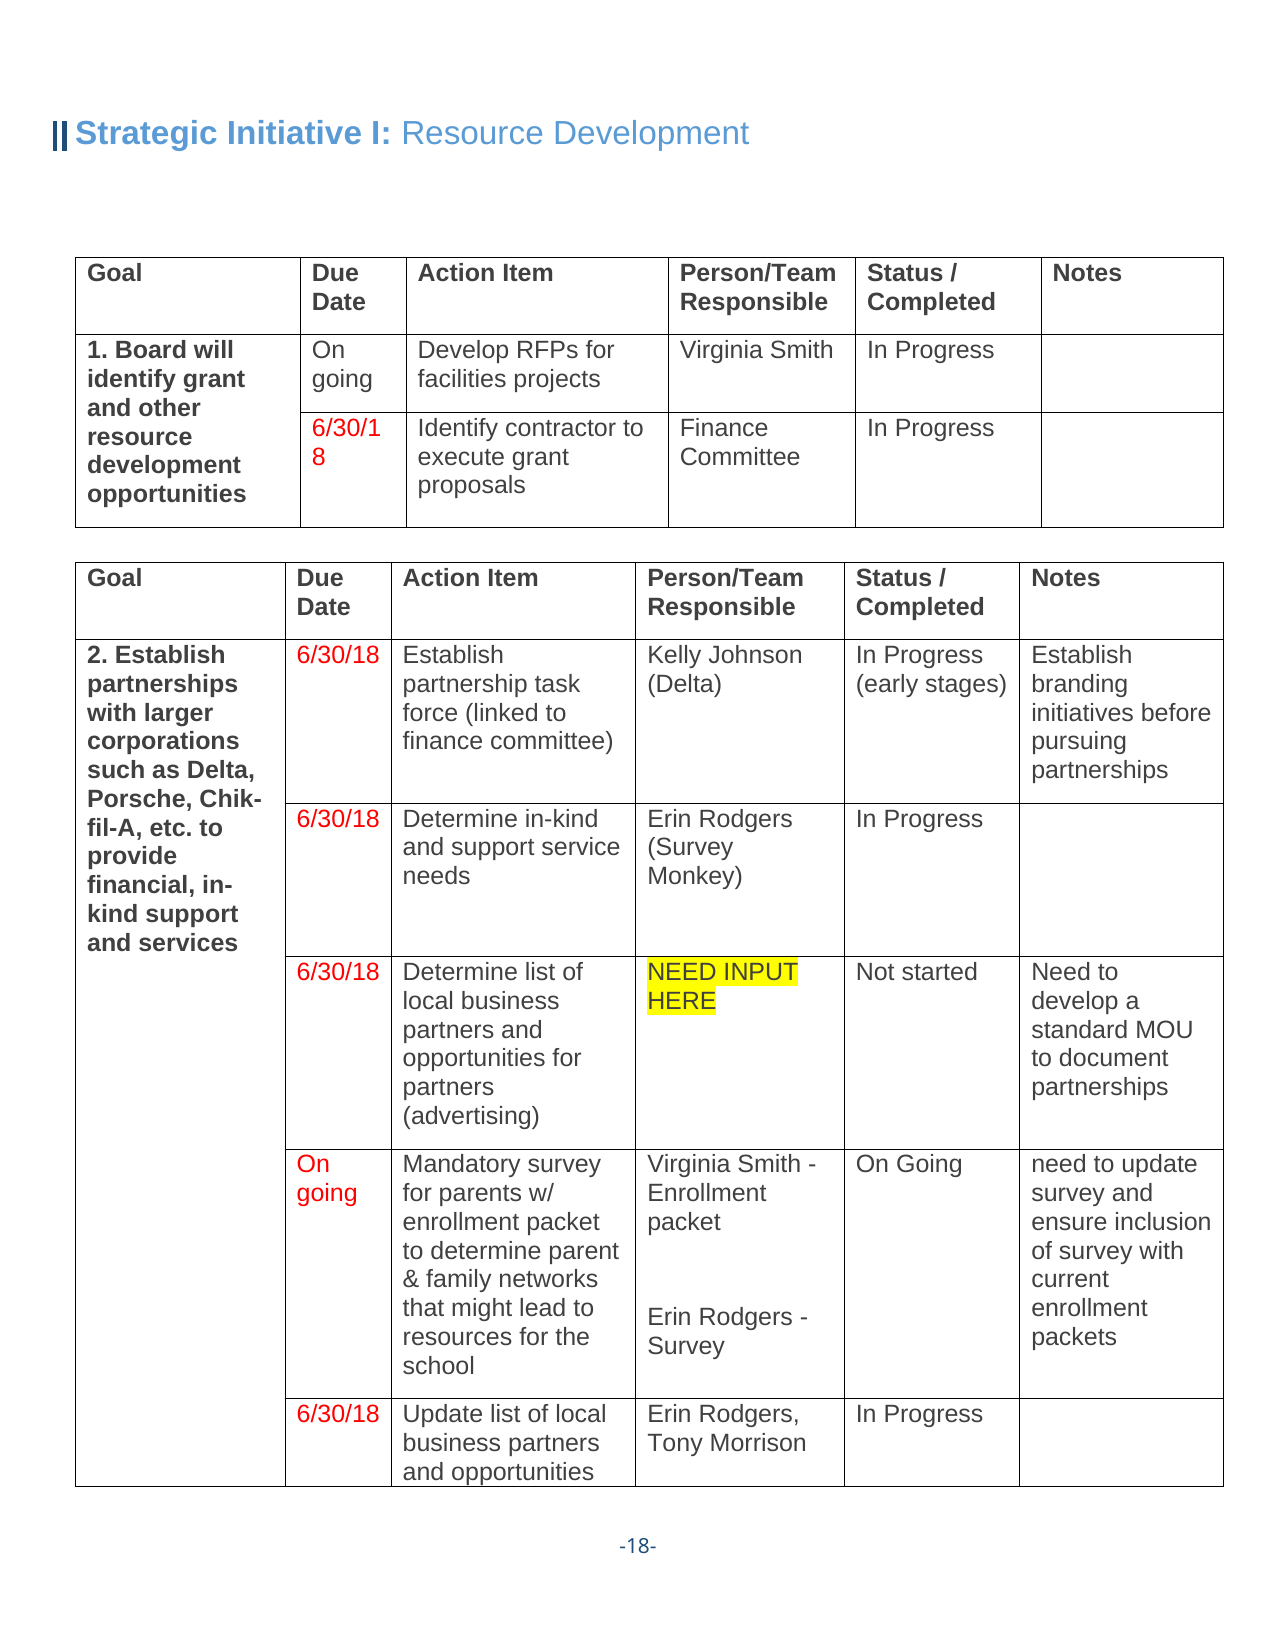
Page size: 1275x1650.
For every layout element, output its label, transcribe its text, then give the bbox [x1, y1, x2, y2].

table_cell 6/30/18 [286, 1399, 391, 1486]
table_cell In Progress [845, 804, 1019, 956]
subtitle Strategic Initiative I: Resource Development [67, 121, 1200, 151]
table_header Due Date [286, 563, 391, 639]
table_header Action Item [392, 563, 635, 639]
table_header Notes [1020, 563, 1223, 639]
table_cell On Going [845, 1150, 1019, 1398]
table_cell [1020, 804, 1223, 956]
table_header Goal [76, 563, 285, 639]
table_cell In Progress (early stages) [845, 640, 1019, 803]
table_cell [1042, 413, 1223, 527]
table_cell 6/30/18 [301, 413, 406, 527]
table_cell Kelly Johnson (Delta) [636, 640, 844, 803]
table_cell Finance Committee [669, 413, 855, 527]
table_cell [636, 1399, 844, 1486]
table_header Status / Completed [856, 258, 1041, 334]
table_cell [392, 1399, 635, 1486]
table_cell Determine list of local business partners and opportunities for partners (advertising) [392, 957, 635, 1148]
table_cell [1042, 335, 1223, 412]
table_header Status / Completed [845, 563, 1019, 639]
table_cell 6/30/18 [286, 640, 391, 803]
table_header Goal [76, 258, 300, 334]
table_cell In Progress [856, 413, 1041, 527]
table_cell In Progress [845, 1399, 1019, 1486]
table_cell Not started [845, 957, 1019, 1148]
table_cell On going [301, 335, 406, 412]
table_cell NEED INPUT HERE [636, 957, 844, 1148]
table_cell need to update survey and ensure inclusion of survey with current enrollment packets [1020, 1150, 1223, 1398]
table_header Person/Team Responsible [636, 563, 844, 639]
table_cell [1020, 1399, 1223, 1486]
table_cell 1. Board will identify grant and other resource development opportunities [76, 335, 300, 527]
table_header Action Item [407, 258, 668, 334]
table_cell Erin Rodgers (Survey Monkey) [636, 804, 844, 956]
table_cell On going [286, 1150, 391, 1398]
table_cell Mandatory survey for parents w/ enrollment packet to determine parent & family networks that might lead to resources for the school [392, 1150, 635, 1398]
table_header Person/Team Responsible [669, 258, 855, 334]
table_cell Develop RFPs for facilities projects [407, 335, 668, 412]
table_header Due Date [301, 258, 406, 334]
table_cell Need to develop a standard MOU to document partnerships [1020, 957, 1223, 1148]
table_cell 6/30/18 [286, 804, 391, 956]
table_cell Identify contractor to execute grant proposals [407, 413, 668, 527]
table_cell Establish partnership task force (linked to finance committee) [392, 640, 635, 803]
table_cell Establish branding initiatives before pursuing partnerships [1020, 640, 1223, 803]
table_cell 2. Establish partnerships with larger corporations such as Delta, Porsche, Chik-fil-A, etc. to provide financial, in-kind support and services [76, 640, 285, 1486]
table_cell Virginia Smith [669, 335, 855, 412]
table_cell In Progress [856, 335, 1041, 412]
table_header Notes [1042, 258, 1223, 334]
table_cell Virginia Smith - Enrollment packet Erin Rodgers - Survey [636, 1150, 844, 1398]
table_cell 6/30/18 [286, 957, 391, 1148]
table_cell Determine in-kind and support service needs [392, 804, 635, 956]
